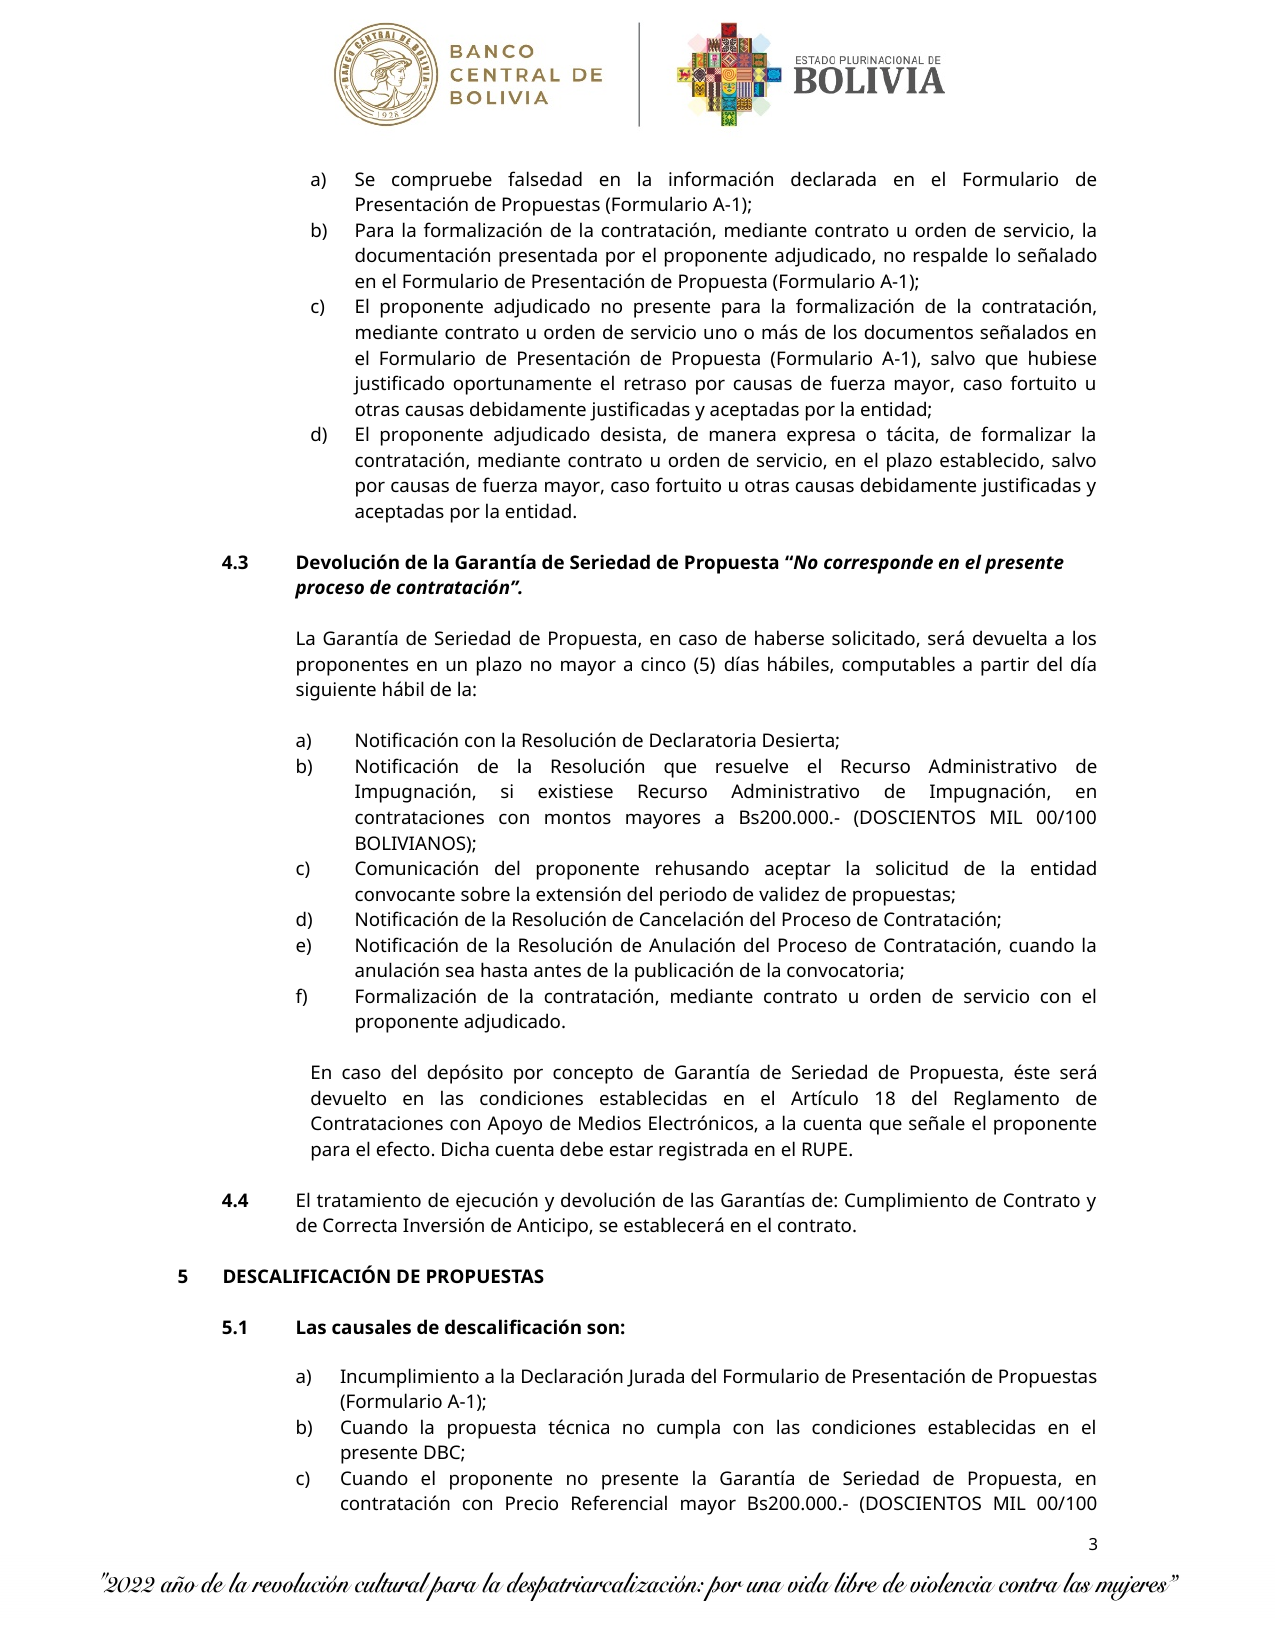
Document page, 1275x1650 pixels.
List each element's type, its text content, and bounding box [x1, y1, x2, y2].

picture [0, 1555, 1275, 1620]
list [295, 1465, 1098, 1516]
list Incumplimiento a la Declaración Jurada del Formulario de Presentación de Propuestas (Formulario A-1); [295, 1363, 1098, 1414]
list Se compruebe falsedad en la información declarada en el Formulario de Presentación de Propuestas (Formulario A-1); [310, 148, 1098, 217]
list Para la formalización de la contratación, mediante contrato u orden de servicio, la documentación presentada por el proponente adjudicado, no respalde lo señalado en el Formulario de Presentación de Propuesta (Formulario A-1); [310, 217, 1098, 294]
title DESCALIFICACIÓN DE PROPUESTAS [177, 1264, 1098, 1289]
subtitle Notificación de la Resolución de Cancelación del Proceso de Contratación; [295, 906, 1098, 932]
list Las causales de descalificación son: [222, 1315, 1098, 1340]
list El proponente adjudicado desista, de manera expresa o tácita, de formalizar la contratación, mediante contrato u orden de servicio, en el plazo establecido, salvo por causas de fuerza mayor, caso fortuito u otras causas debidamente justificadas y aceptadas por la entidad. [310, 421, 1098, 523]
list Cuando la propuesta técnica no cumpla con las condiciones establecidas en el presente DBC; [295, 1414, 1098, 1465]
picture [3, 4, 1275, 165]
list El proponente adjudicado no presente para la formalización de la contratación, mediante contrato u orden de servicio uno o más de los documentos señalados en el Formulario de Presentación de Propuesta (Formulario A-1), salvo que hubiese justificado oportunamente el retraso por causas de fuerza mayor, caso fortuito u otras causas debidamente justificadas y aceptadas por la entidad; [310, 294, 1098, 421]
subtitle Notificación de la Resolución de Anulación del Proceso de Contratación, cuando la anulación sea hasta antes de la publicación de la convocatoria; [295, 932, 1098, 983]
subtitle Notificación de la Resolución que resuelve el Recurso Administrativo de Impugnación, si existiese Recurso Administrativo de Impugnación, en contrataciones con montos mayores a Bs200.000.- (DOSCIENTOS MIL 00/100 BOLIVIANOS); [295, 753, 1098, 855]
list Devolución de la Garantía de Seriedad de Propuesta “No corresponde en el presente proceso de contratación”. [222, 549, 1098, 600]
subtitle Comunicación del proponente rehusando aceptar la solicitud de la entidad convocante sobre la extensión del periodo de validez de propuestas; [295, 855, 1098, 906]
subtitle Formalización de la contratación, mediante contrato u orden de servicio con el proponente adjudicado. [295, 983, 1098, 1034]
subtitle Notificación con la Resolución de Declaratoria Desierta; [295, 728, 1098, 753]
list El tratamiento de ejecución y devolución de las Garantías de: Cumplimiento de Contrato y de Correcta Inversión de Anticipo, se establecerá en el contrato. [222, 1187, 1098, 1238]
text La Garantía de Seriedad de Propuesta, en caso de haberse solicitado, será devuelta a los proponentes en un plazo no mayor a cinco (5) días hábiles, computables a partir del día siguiente hábil de la: [295, 626, 1098, 702]
text En caso del depósito por concepto de Garantía de Seriedad de Propuesta, éste será devuelto en las condiciones establecidas en el Artículo 18 del Reglamento de Contrataciones con Apoyo de Medios Electrónicos, a la cuenta que señale el proponente para el efecto. Dicha cuenta debe estar registrada en el RUPE. [310, 1059, 1098, 1162]
